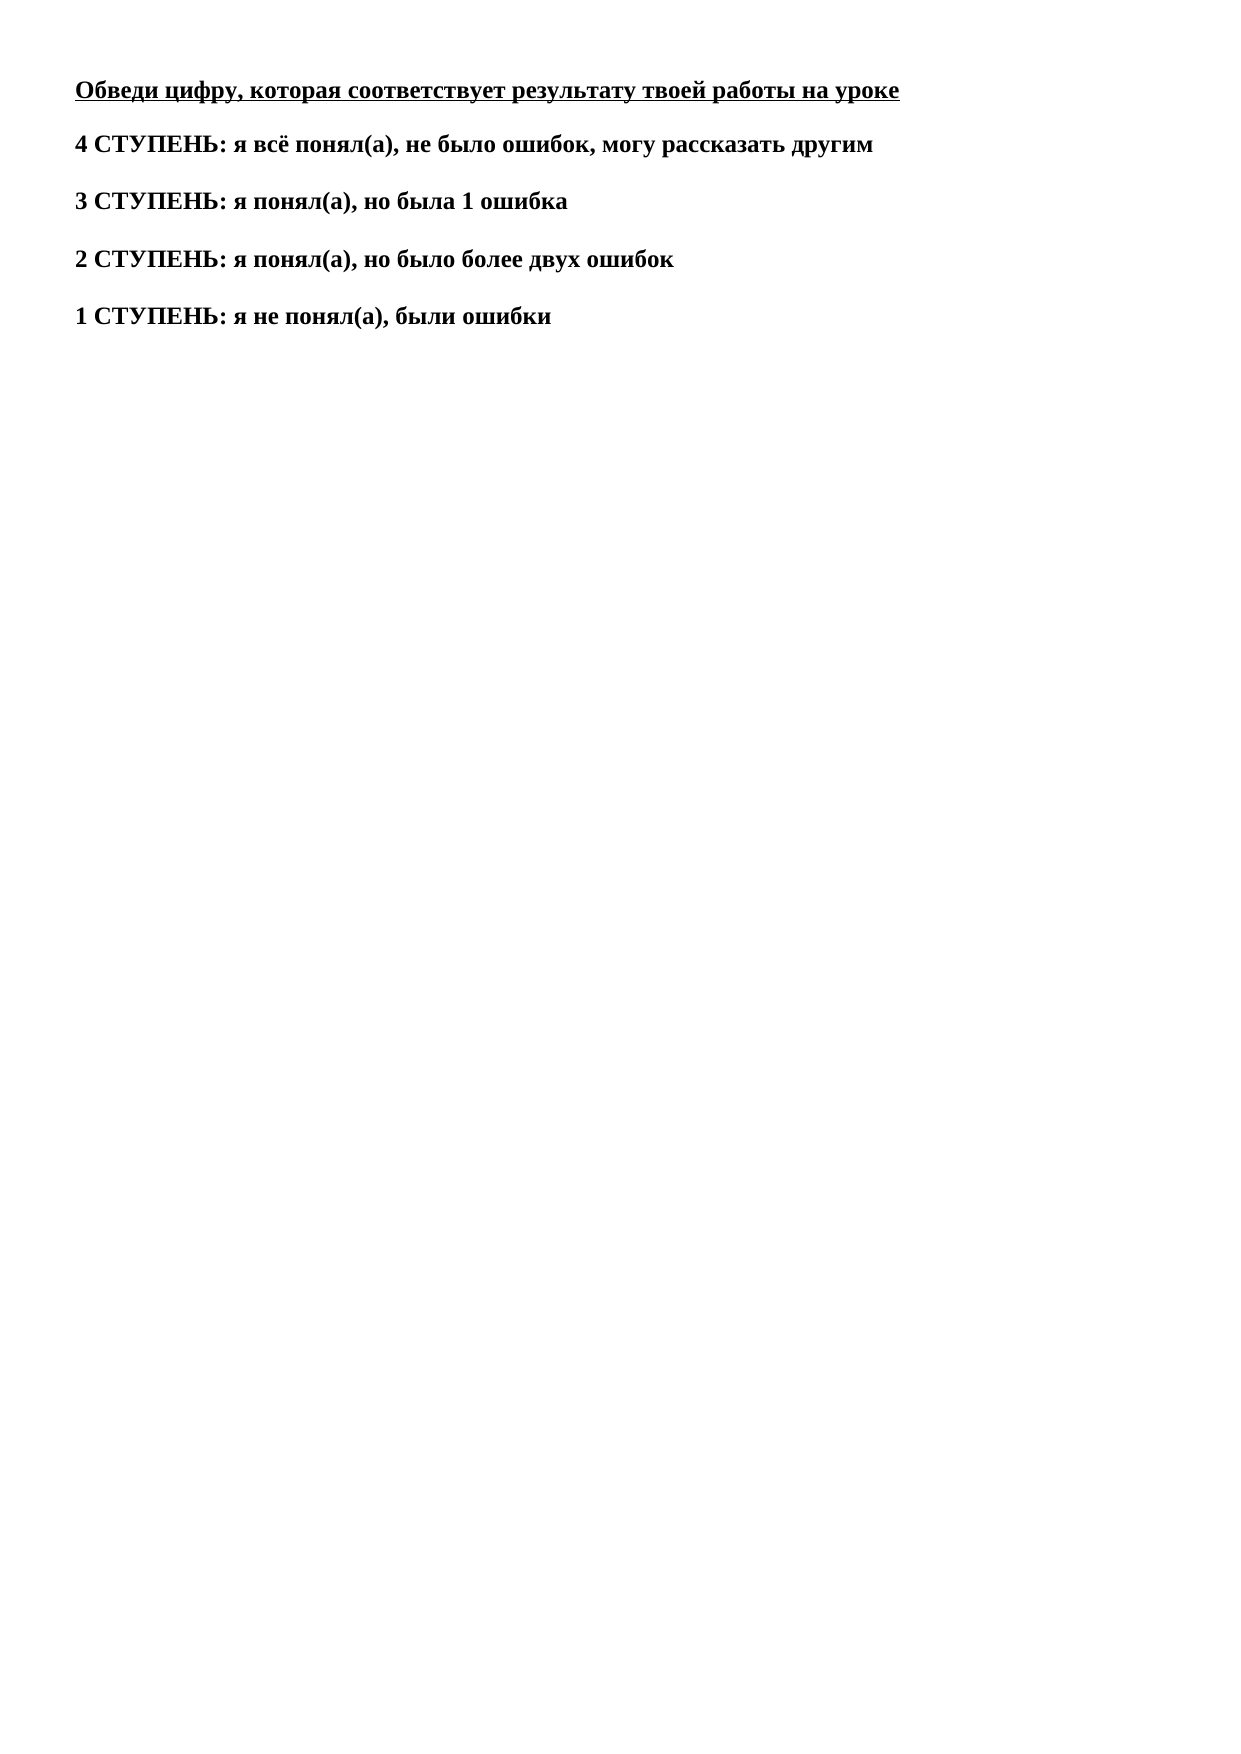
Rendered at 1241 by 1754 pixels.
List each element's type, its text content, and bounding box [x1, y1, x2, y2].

text 2 СТУПЕНЬ: я понял(а), но было более двух ошибок [75, 244, 1165, 273]
text 1 СТУПЕНЬ: я не понял(а), были ошибки [75, 301, 1165, 330]
text 4 СТУПЕНЬ: я всё понял(а), не было ошибок, могу рассказать другим [75, 129, 1165, 158]
text 3 СТУПЕНЬ: я понял(а), но была 1 ошибка [75, 186, 1165, 215]
text Обведи цифру, которая соответствует результату твоей работы на уроке [75, 75, 1165, 104]
